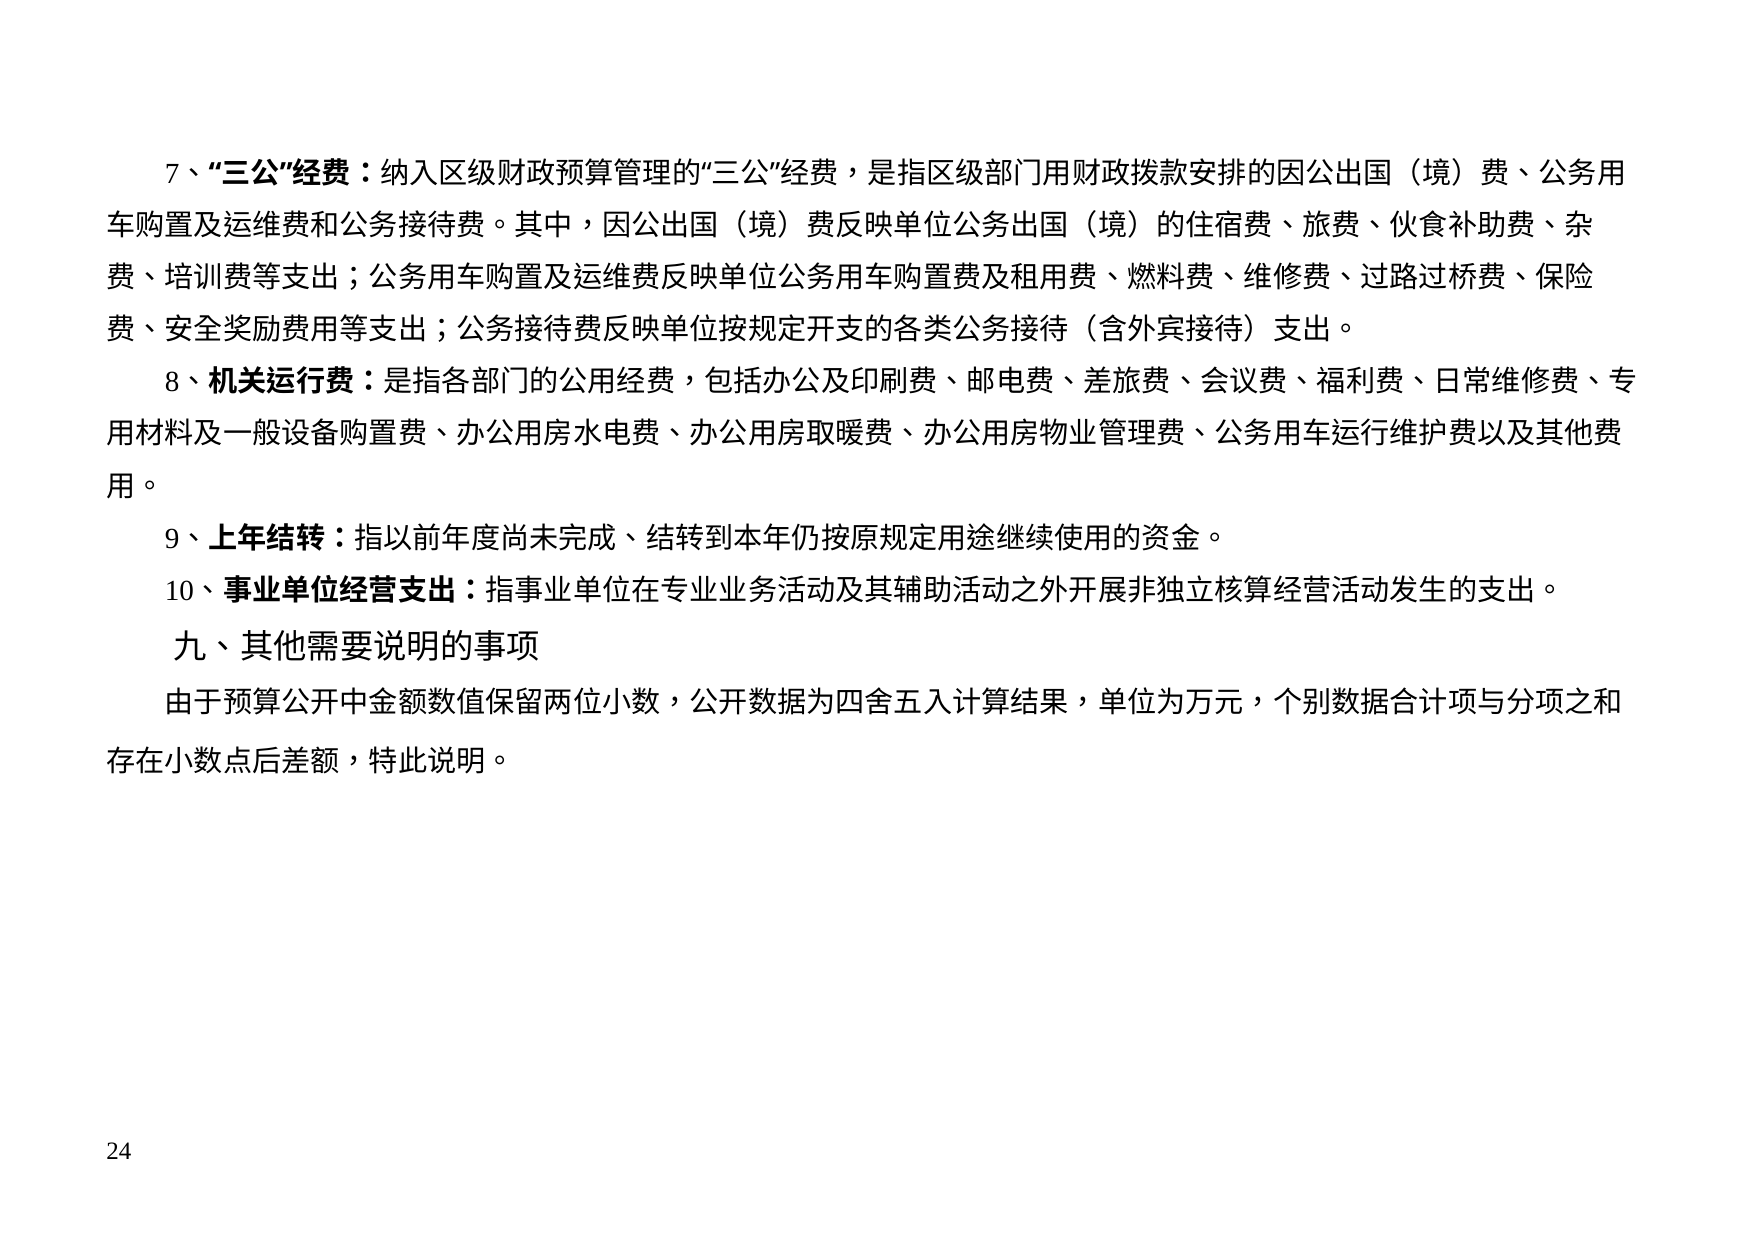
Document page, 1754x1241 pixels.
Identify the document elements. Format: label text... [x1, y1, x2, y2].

text 10、事业单位经营支出：指事业单位在专业业务活动及其辅助活动之外开展非独立核算经营活动发生的支出。 [106, 558, 1648, 611]
text 九、其他需要说明的事项 [106, 623, 1648, 668]
text 8、机关运行费：是指各部门的公用经费，包括办公及印刷费、邮电费、差旅费、会议费、福利费、日常维修费、专用材料及一般设备购置费、办公用房水电费、办公用房取暖费、办公用房物业管理费、公务用车运行维护费以及其他费用。 [106, 350, 1648, 506]
text 9、上年结转：指以前年度尚未完成、结转到本年仍按原规定用途继续使用的资金。 [106, 506, 1648, 558]
text 7、“三公”经费：纳入区级财政预算管理的“三公”经费，是指区级部门用财政拨款安排的因公出国（境）费、公务用车购置及运维费和公务接待费。其中，因公出国（境）费反映单位公务出国（境）的住宿费、旅费、伙食补助费、杂费、培训费等支出；公务用车购置及运维费反映单位公务用车购置费及租用费、燃料费、维修费、过路过桥费、保险费、安全奖励费用等支出；公务接待费反映单位按规定开支的各类公务接待（含外宾接待）支出。 [106, 142, 1648, 350]
text 由于预算公开中金额数值保留两位小数，公开数据为四舍五入计算结果，单位为万元，个别数据合计项与分项之和存在小数点后差额，特此说明。 [106, 681, 1648, 780]
